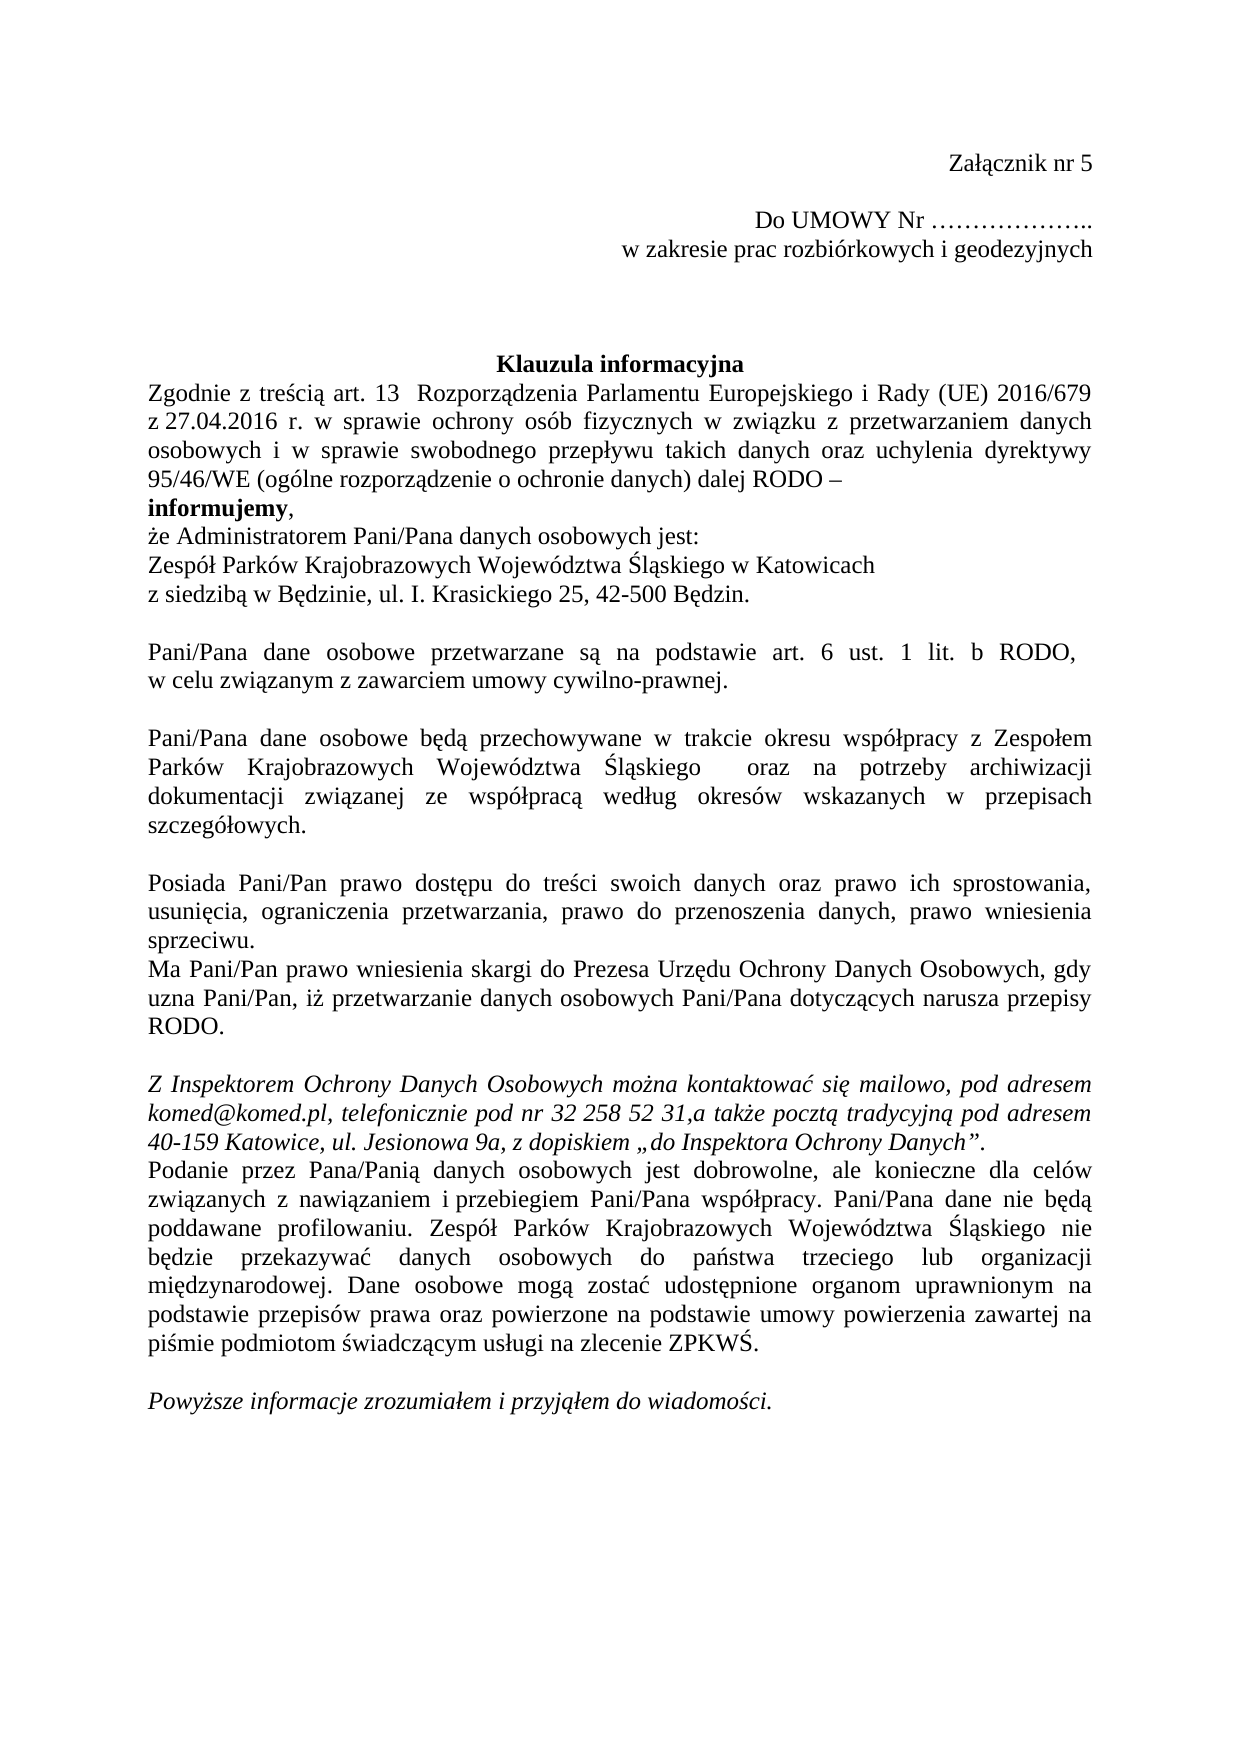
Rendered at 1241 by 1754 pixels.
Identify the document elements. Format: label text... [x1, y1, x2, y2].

text Powyższe informacje zrozumiałem i przyjąłem do wiadomości. [148, 1386, 1093, 1415]
text Z Inspektorem Ochrony Danych Osobowych można kontaktować się mailowo, pod adresem komed@komed.pl, telefonicznie pod nr 32 258 52 31,a także pocztą tradycyjną pod adresem 40-159 Katowice, ul. Jesionowa 9a, z dopiskiem „do Inspektora Ochrony Danych”. [148, 1069, 1093, 1156]
text Posiada Pani/Pan prawo dostępu do treści swoich danych oraz prawo ich sprostowania, usunięcia, ograniczenia przetwarzania, prawo do przenoszenia danych, prawo wniesienia sprzeciwu. Ma Pani/Pan prawo wniesienia skargi do Prezesa Urzędu Ochrony Danych Osobowych, gdy uzna Pani/Pan, iż przetwarzanie danych osobowych Pani/Pana dotyczących narusza przepisy RODO. [148, 868, 1093, 1040]
text z siedzibą w Będzinie, ul. I. Krasickiego 25, 42-500 Będzin. [148, 579, 1093, 608]
text Pani/Pana dane osobowe będą przechowywane w trakcie okresu współpracy z Zespołem Parków Krajobrazowych Województwa Śląskiego oraz na potrzeby archiwizacji dokumentacji związanej ze współpracą według okresów wskazanych w przepisach szczegółowych. [148, 723, 1093, 838]
text w zakresie prac rozbiórkowych i geodezyjnych [148, 234, 1093, 263]
text Podanie przez Pana/Panią danych osobowych jest dobrowolne, ale konieczne dla celów związanych z nawiązaniem i przebiegiem Pani/Pana współpracy. Pani/Pana dane nie będą poddawane profilowaniu. Zespół Parków Krajobrazowych Województwa Śląskiego nie będzie przekazywać danych osobowych do państwa trzeciego lub organizacji międzynarodowej. Dane osobowe mogą zostać udostępnione organom uprawnionym na podstawie przepisów prawa oraz powierzone na podstawie umowy powierzenia zawartej na piśmie podmiotom świadczącym usługi na zlecenie ZPKWŚ. [148, 1156, 1093, 1357]
text Klauzula informacyjna [148, 349, 1093, 378]
text Zespół Parków Krajobrazowych Województwa Śląskiego w Katowicach [148, 550, 1093, 579]
text Załącznik nr 5 [148, 148, 1093, 176]
text Zgodnie z treścią art. 13 Rozporządzenia Parlamentu Europejskiego i Rady (UE) 2016/679 z 27.04.2016 r. w sprawie ochrony osób fizycznych w związku z przetwarzaniem danych osobowych i w sprawie swobodnego przepływu takich danych oraz uchylenia dyrektywy 95/46/WE (ogólne rozporządzenie o ochronie danych) dalej RODO – [148, 378, 1093, 493]
text informujemy, [148, 493, 1093, 521]
text Pani/Pana dane osobowe przetwarzane są na podstawie art. 6 ust. 1 lit. b RODO, w celu związanym z zawarciem umowy cywilno-prawnej. [148, 637, 1093, 694]
text Do UMOWY Nr ……………….. [148, 205, 1093, 234]
text że Administratorem Pani/Pana danych osobowych jest: [148, 521, 1093, 550]
